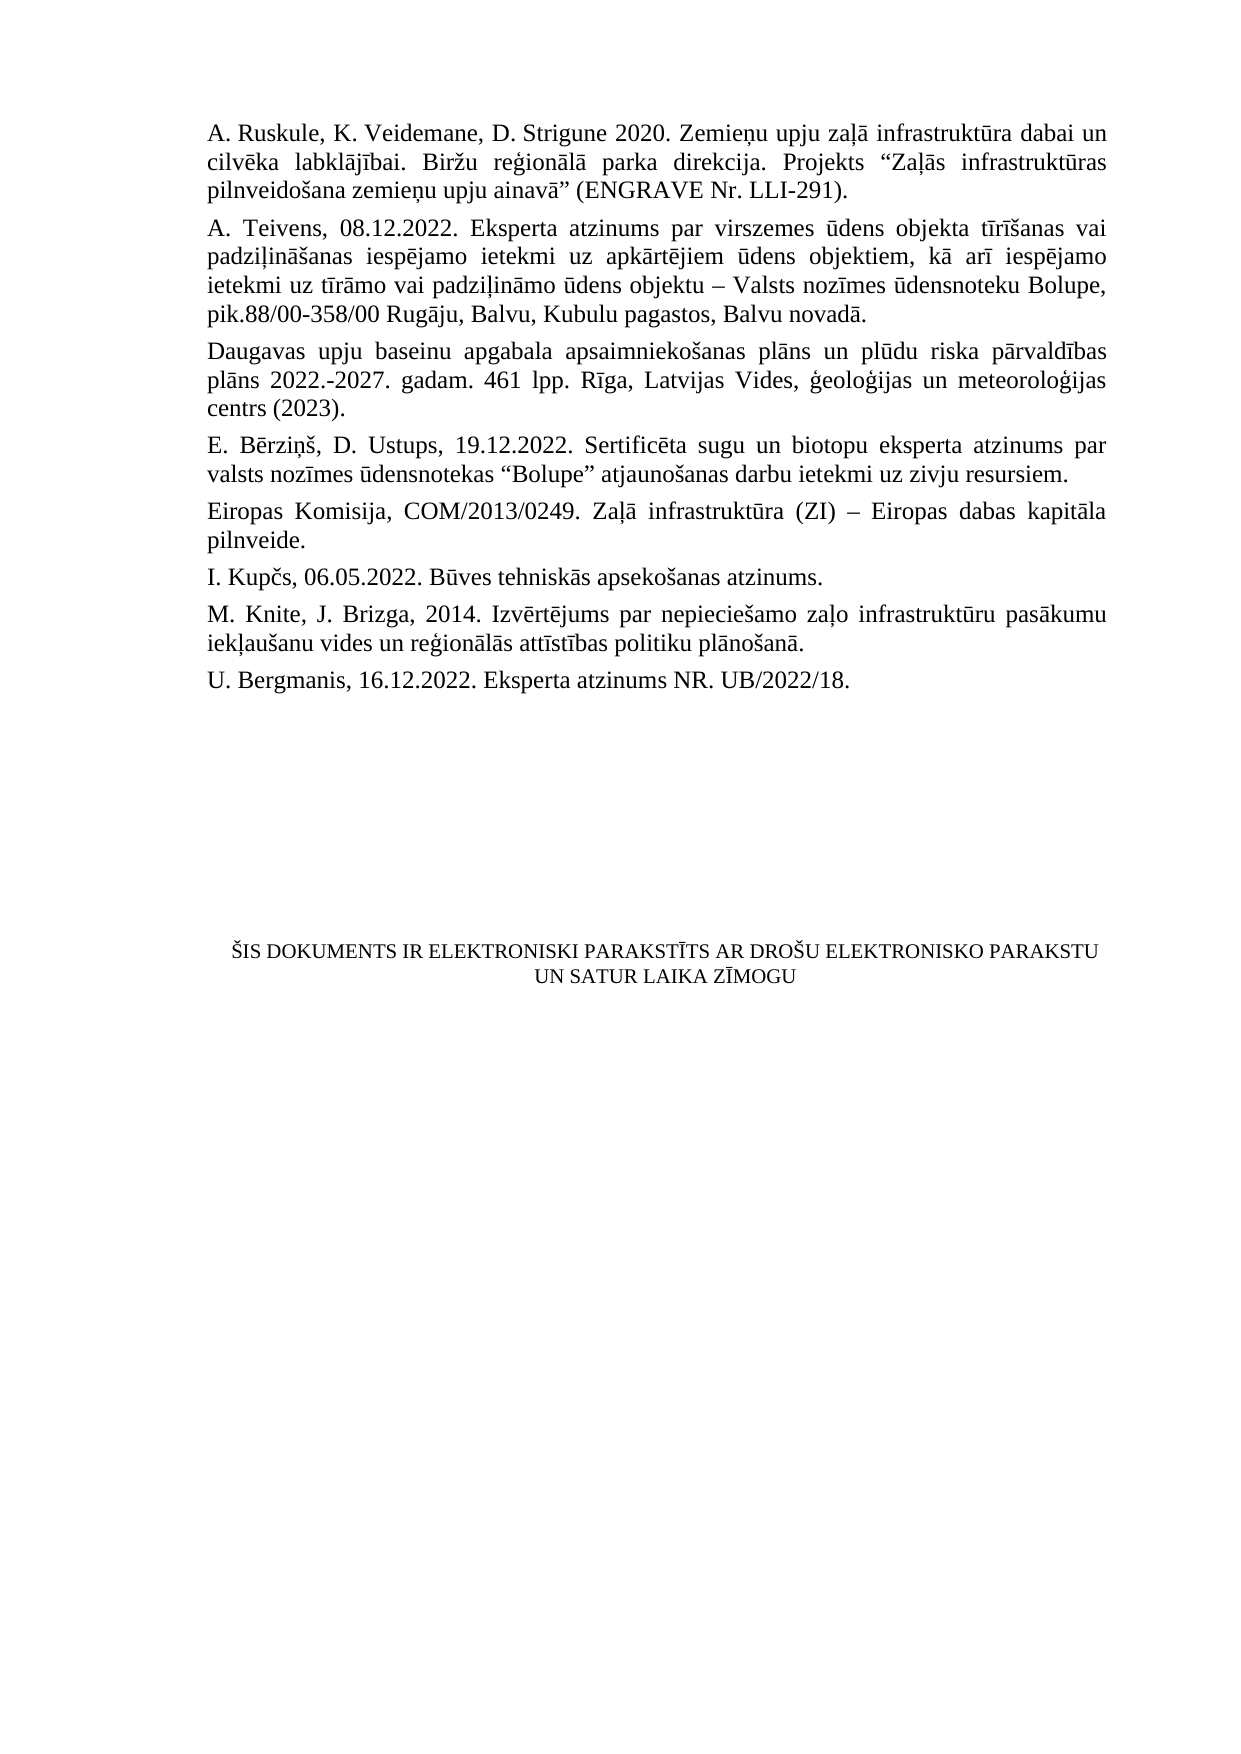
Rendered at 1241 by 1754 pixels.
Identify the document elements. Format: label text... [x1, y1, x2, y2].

text I. Kupčs, 06.05.2022. Būves tehniskās apsekošanas atzinums. [207, 562, 1107, 591]
text E. Bērziņš, D. Ustups, 19.12.2022. Sertificēta sugu un biotopu eksperta atzinums par valsts nozīmes ūdensnotekas “Bolupe” atjaunošanas darbu ietekmi uz zivju resursiem. [207, 431, 1107, 488]
text Eiropas Komisija, COM/2013/0249. Zaļā infrastruktūra (ZI) – Eiropas dabas kapitāla pilnveide. [207, 496, 1107, 554]
text A. Ruskule, K. Veidemane, D. Strigune 2020. Zemieņu upju zaļā infrastruktūra dabai un cilvēka labklājībai. Biržu reģionālā parka direkcija. Projekts “Zaļās infrastruktūras pilnveidošana zemieņu upju ainavā” (ENGRAVE Nr. LLI-291). [207, 118, 1107, 204]
text U. Bergmanis, 16.12.2022. Eksperta atzinums NR. UB/2022/18. [207, 665, 1107, 694]
text A. Teivens, 08.12.2022. Eksperta atzinums par virszemes ūdens objekta tīrīšanas vai padziļināšanas iespējamo ietekmi uz apkārtējiem ūdens objektiem, kā arī iespējamo ietekmi uz tīrāmo vai padziļināmo ūdens objektu – Valsts nozīmes ūdensnoteku Bolupe, pik.88/00-358/00 Rugāju, Balvu, Kubulu pagastos, Balvu novadā. [207, 213, 1107, 328]
text Daugavas upju baseinu apgabala apsaimniekošanas plāns un plūdu riska pārvaldības plāns 2022.-2027. gadam. 461 lpp. Rīga, Latvijas Vides, ģeoloģijas un meteoroloģijas centrs (2023). [207, 336, 1107, 422]
text M. Knite, J. Brizga, 2014. Izvērtējums par nepieciešamo zaļo infrastruktūru pasākumu iekļaušanu vides un reģionālās attīstības politiku plānošanā. [207, 599, 1107, 657]
text ŠIS DOKUMENTS IR ELEKTRONISKI PARAKSTĪTS AR DROŠU ELEKTRONISKO PARAKSTU UN SATUR LAIKA ZĪMOGU [223, 939, 1107, 988]
